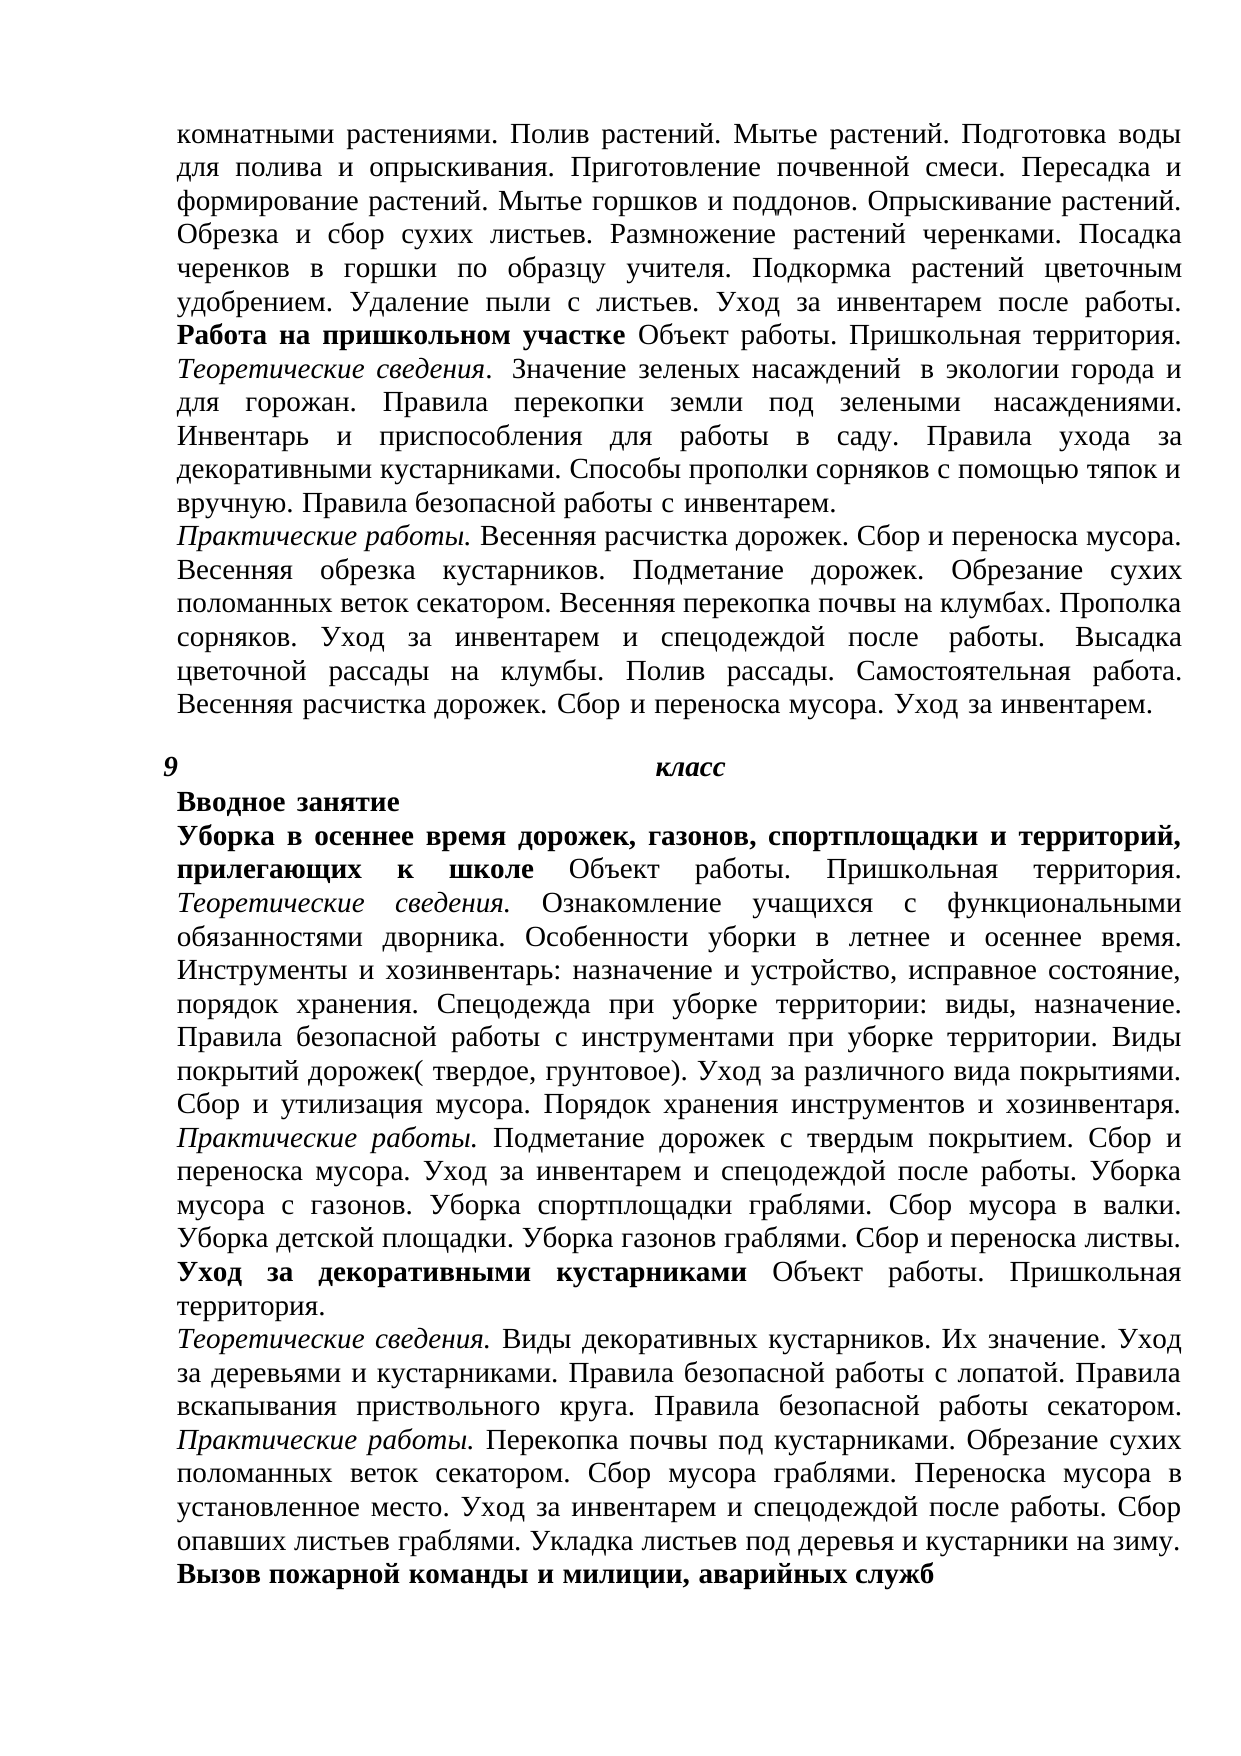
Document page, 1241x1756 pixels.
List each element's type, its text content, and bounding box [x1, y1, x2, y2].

text Практические работы. Весенняя расчистка дорожек. Сбор и переноска мусора. Весенняя обрезка кустарников. Подметание дорожек. Обрезание сухих поломанных веток секатором. Весенняя перекопка почвы на клумбах. Прополка сорняков. Уход за инвентарем и спецодеждой после работы. Высадка цветочной рассады на клумбы. Полив рассады. Самостоятельная работа. Весенняя расчистка дорожек. Сбор и переноска мусора. Уход за инвентарем. [177, 518, 1182, 720]
text Уборка в осеннее время дорожек, газонов, спортплощадки и территорий, прилегающих к школе Объект работы. Пришкольная территория. Теоретические сведения. Ознакомление учащихся с функциональными обязанностями дворника. Особенности уборки в летнее и осеннее время. Инструменты и хозинвентарь: назначение и устройство, исправное состояние, порядок хранения. Спецодежда при уборке территории: виды, назначение. Правила безопасной работы с инструментами при уборке территории. Виды покрытий дорожек( твердое, грунтовое). Уход за различного вида покрытиями. Сбор и утилизация мусора. Порядок хранения инструментов и хозинвентаря. Практические работы. Подметание дорожек с твердым покрытием. Сбор и переноска мусора. Уход за инвентарем и спецодеждой после работы. Уборка мусора с газонов. Уборка спортплощадки граблями. Сбор мусора в валки. Уборка детской площадки. Уборка газонов граблями. Сбор и переноска листвы. Уход за декоративными кустарниками Объект работы. Пришкольная территория. [177, 818, 1182, 1321]
list класс [163, 749, 1196, 783]
text комнатными растениями. Полив растений. Мытье растений. Подготовка воды для полива и опрыскивания. Приготовление почвенной смеси. Пересадка и формирование растений. Мытье горшков и поддонов. Опрыскивание растений. Обрезка и сбор сухих листьев. Размножение растений черенками. Посадка черенков в горшки по образцу учителя. Подкормка растений цветочным удобрением. Удаление пыли с листьев. Уход за инвентарем после работы. Работа на пришкольном участке Объект работы. Пришкольная территория. Теоретические сведения. Значение зеленых насаждений в экологии города и для горожан. Правила перекопки земли под зелеными насаждениями. Инвентарь и приспособления для работы в саду. Правила ухода за декоративными кустарниками. Способы прополки сорняков с помощью тяпок и вручную. Правила безопасной работы с инвентарем. [177, 116, 1182, 518]
subtitle Вводное занятие [177, 785, 1196, 818]
text Теоретические сведения. Виды декоративных кустарников. Их значение. Уход за деревьями и кустарниками. Правила безопасной работы с лопатой. Правила вскапывания приствольного круга. Правила безопасной работы секатором. Практические работы. Перекопка почвы под кустарниками. Обрезание сухих поломанных веток секатором. Сбор мусора граблями. Переноска мусора в установленное место. Уход за инвентарем и спецодеждой после работы. Сбор опавших листьев граблями. Укладка листьев под деревья и кустарники на зиму. Вызов пожарной команды и милиции, аварийных служб [177, 1321, 1182, 1590]
